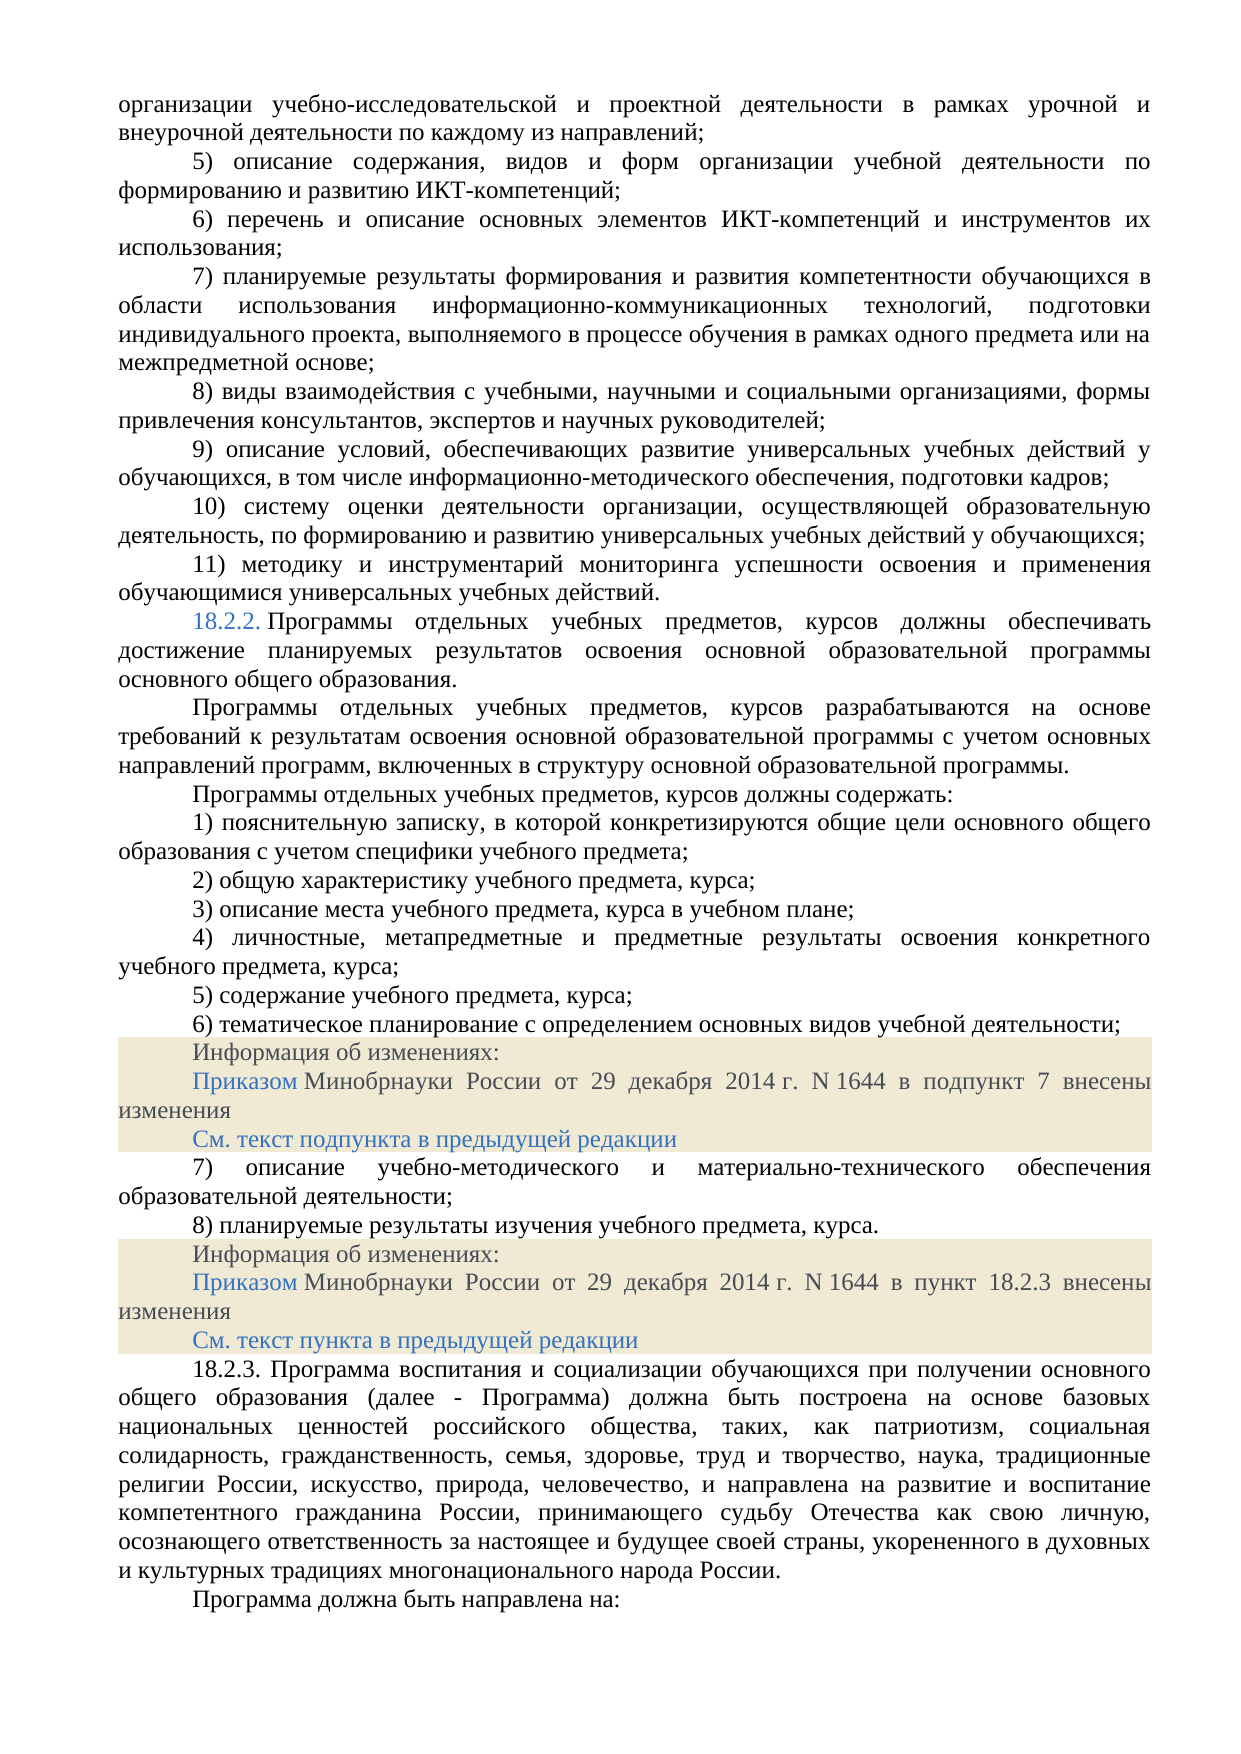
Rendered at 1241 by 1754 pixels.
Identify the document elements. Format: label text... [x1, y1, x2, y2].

text 18.2.2. Программы отдельных учебных предметов, курсов должны обеспечивать достижение планируемых результатов освоения основной образовательной программы основного общего образования. [118, 606, 1152, 692]
text 5) описание содержания, видов и форм организации учебной деятельности по формированию и развитию ИКТ-компетенций; [118, 146, 1152, 204]
text Программы отдельных учебных предметов, курсов разрабатываются на основе требований к результатам освоения основной образовательной программы с учетом основных направлений программ, включенных в структуру основной образовательной программы. [118, 692, 1152, 779]
text Приказом Минобрнауки России от 29 декабря 2014 г. N 1644 в подпункт 7 внесены изменения [118, 1066, 1152, 1124]
text Приказом Минобрнауки России от 29 декабря 2014 г. N 1644 в пункт 18.2.3 внесены изменения [118, 1267, 1152, 1325]
text 7) описание учебно-методического и материально-технического обеспечения образовательной деятельности; [118, 1152, 1152, 1210]
text См. текст подпункта в предыдущей редакции [118, 1124, 1152, 1152]
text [118, 89, 1152, 146]
text 10) систему оценки деятельности организации, осуществляющей образовательную деятельность, по формированию и развитию универсальных учебных действий у обучающихся; [118, 491, 1152, 549]
text 7) планируемые результаты формирования и развития компетентности обучающихся в области использования информационно-коммуникационных технологий, подготовки индивидуального проекта, выполняемого в процессе обучения в рамках одного предмета или на межпредметной основе; [118, 261, 1152, 376]
text 5) содержание учебного предмета, курса; [118, 980, 1152, 1009]
text Программа должна быть направлена на: [118, 1584, 1152, 1612]
text 8) виды взаимодействия с учебными, научными и социальными организациями, формы привлечения консультантов, экспертов и научных руководителей; [118, 376, 1152, 434]
text 4) личностные, метапредметные и предметные результаты освоения конкретного учебного предмета, курса; [118, 922, 1152, 980]
text 6) перечень и описание основных элементов ИКТ-компетенций и инструментов их использования; [118, 204, 1152, 261]
text См. текст пункта в предыдущей редакции [118, 1325, 1152, 1354]
text 1) пояснительную записку, в которой конкретизируются общие цели основного общего образования с учетом специфики учебного предмета; [118, 807, 1152, 865]
text 2) общую характеристику учебного предмета, курса; [118, 865, 1152, 894]
text 6) тематическое планирование с определением основных видов учебной деятельности; [118, 1009, 1152, 1037]
text 11) методику и инструментарий мониторинга успешности освоения и применения обучающимися универсальных учебных действий. [118, 549, 1152, 606]
text 3) описание места учебного предмета, курса в учебном плане; [118, 894, 1152, 922]
text Информация об изменениях: [118, 1037, 1152, 1066]
text Программы отдельных учебных предметов, курсов должны содержать: [118, 779, 1152, 807]
text 9) описание условий, обеспечивающих развитие универсальных учебных действий у обучающихся, в том числе информационно-методического обеспечения, подготовки кадров; [118, 434, 1152, 491]
text Информация об изменениях: [118, 1239, 1152, 1267]
text 8) планируемые результаты изучения учебного предмета, курса. [118, 1210, 1152, 1239]
text 18.2.3. Программа воспитания и социализации обучающихся при получении основного общего образования (далее - Программа) должна быть построена на основе базовых национальных ценностей российского общества, таких, как патриотизм, социальная солидарность, гражданственность, семья, здоровье, труд и творчество, наука, традиционные религии России, искусство, природа, человечество, и направлена на развитие и воспитание компетентного гражданина России, принимающего судьбу Отечества как свою личную, осознающего ответственность за настоящее и будущее своей страны, укорененного в духовных и культурных традициях многонационального народа России. [118, 1354, 1152, 1584]
